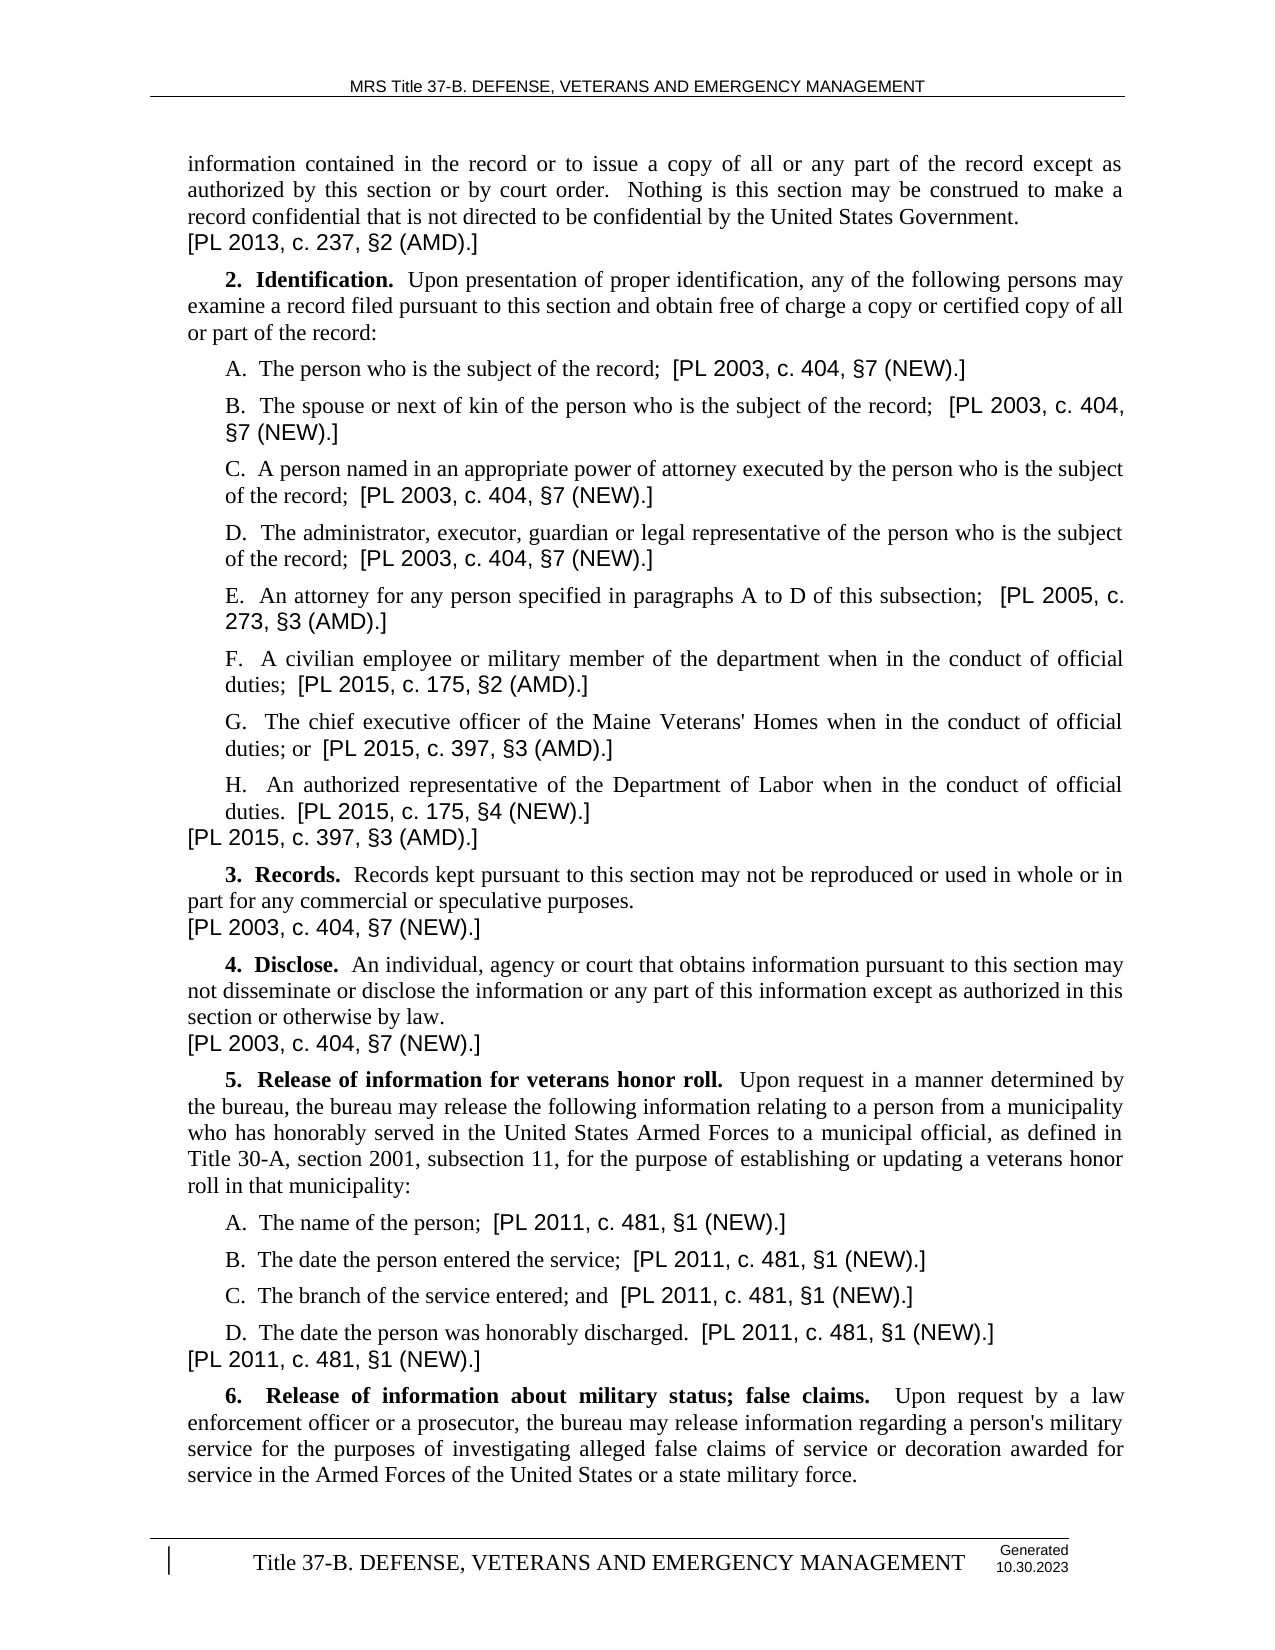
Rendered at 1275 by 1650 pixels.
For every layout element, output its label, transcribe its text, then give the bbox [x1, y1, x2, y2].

text 4. Disclose. An individual, agency or court that obtains information pursuant to this section may not disseminate or disclose the information or any part of this information except as authorized in this section or otherwise by law. [187, 951, 1125, 1030]
text E. An attorney for any person specified in paragraphs A to D of this subsection; [PL 2005, c. 273, §3 (AMD).] [225, 582, 1125, 635]
text G. The chief executive officer of the Maine Veterans' Homes when in the conduct of official duties; or [PL 2015, c. 397, §3 (AMD).] [225, 708, 1125, 761]
text [PL 2003, c. 404, §7 (NEW).] [187, 1030, 1125, 1056]
text D. The administrator, executor, guardian or legal representative of the person who is the subject of the record; [PL 2003, c. 404, §7 (NEW).] [225, 519, 1125, 571]
text [PL 2013, c. 237, §2 (AMD).] [187, 229, 1125, 255]
text B. The date the person entered the service; [PL 2011, c. 481, §1 (NEW).] [225, 1246, 1125, 1272]
text 6. Release of information about military status; false claims. Upon request by a law enforcement officer or a prosecutor, the bureau may release information regarding a person's military service for the purposes of investigating alleged false claims of service or decoration awarded for service in the Armed Forces of the United States or a state military force. [187, 1382, 1125, 1488]
text 3. Records. Records kept pursuant to this section may not be reproduced or used in whole or in part for any commercial or speculative purposes. [187, 861, 1125, 914]
text D. The date the person was honorably discharged. [PL 2011, c. 481, §1 (NEW).] [225, 1319, 1125, 1346]
text A. The name of the person; [PL 2011, c. 481, §1 (NEW).] [225, 1209, 1125, 1235]
text [PL 2003, c. 404, §7 (NEW).] [187, 914, 1125, 940]
text H. An authorized representative of the Department of Labor when in the conduct of official duties. [PL 2015, c. 175, §4 (NEW).] [225, 772, 1125, 824]
text 2. Identification. Upon presentation of proper identification, any of the following persons may examine a record filed pursuant to this section and obtain free of charge a copy or certified copy of all or part of the record: [187, 266, 1125, 345]
text A. The person who is the subject of the record; [PL 2003, c. 404, §7 (NEW).] [225, 355, 1125, 382]
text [187, 150, 1125, 229]
text [PL 2015, c. 397, §3 (AMD).] [187, 824, 1125, 851]
text C. The branch of the service entered; and [PL 2011, c. 481, §1 (NEW).] [225, 1282, 1125, 1309]
text [PL 2011, c. 481, §1 (NEW).] [187, 1346, 1125, 1372]
text C. A person named in an appropriate power of attorney executed by the person who is the subject of the record; [PL 2003, c. 404, §7 (NEW).] [225, 455, 1125, 508]
text B. The spouse or next of kin of the person who is the subject of the record; [PL 2003, c. 404, §7 (NEW).] [225, 392, 1125, 445]
text 5. Release of information for veterans honor roll. Upon request in a manner determined by the bureau, the bureau may release the following information relating to a person from a municipality who has honorably served in the United States Armed Forces to a municipal official, as defined in Title 30‑A, section 2001, subsection 11, for the purpose of establishing or updating a veterans honor roll in that municipality: [187, 1066, 1125, 1198]
text F. A civilian employee or military member of the department when in the conduct of official duties; [PL 2015, c. 175, §2 (AMD).] [225, 645, 1125, 698]
